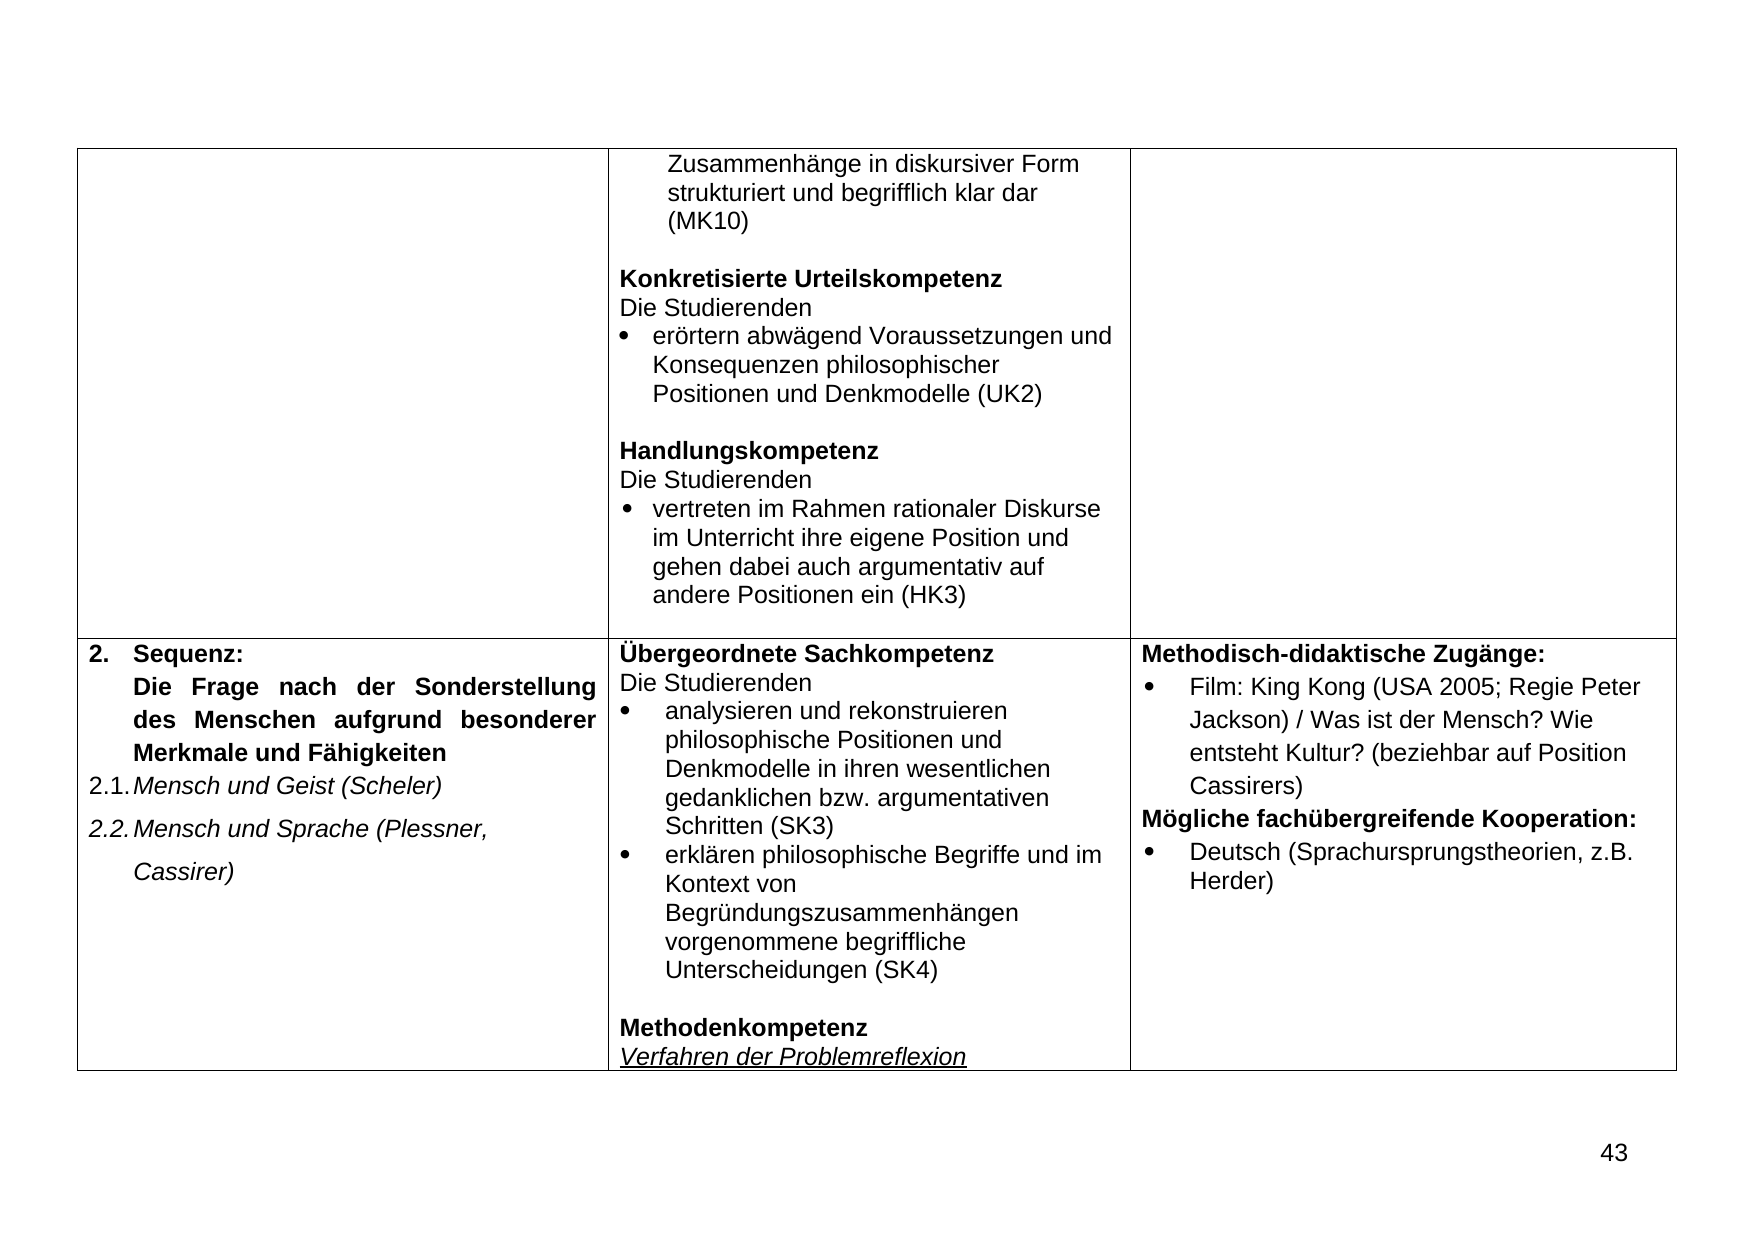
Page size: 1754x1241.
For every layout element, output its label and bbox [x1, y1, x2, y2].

table_cell [609, 149, 1130, 638]
table_cell [78, 149, 608, 638]
table_cell [78, 639, 608, 1070]
table_cell [1131, 149, 1676, 638]
table_cell [609, 639, 1130, 1070]
table_cell [1131, 639, 1676, 1070]
